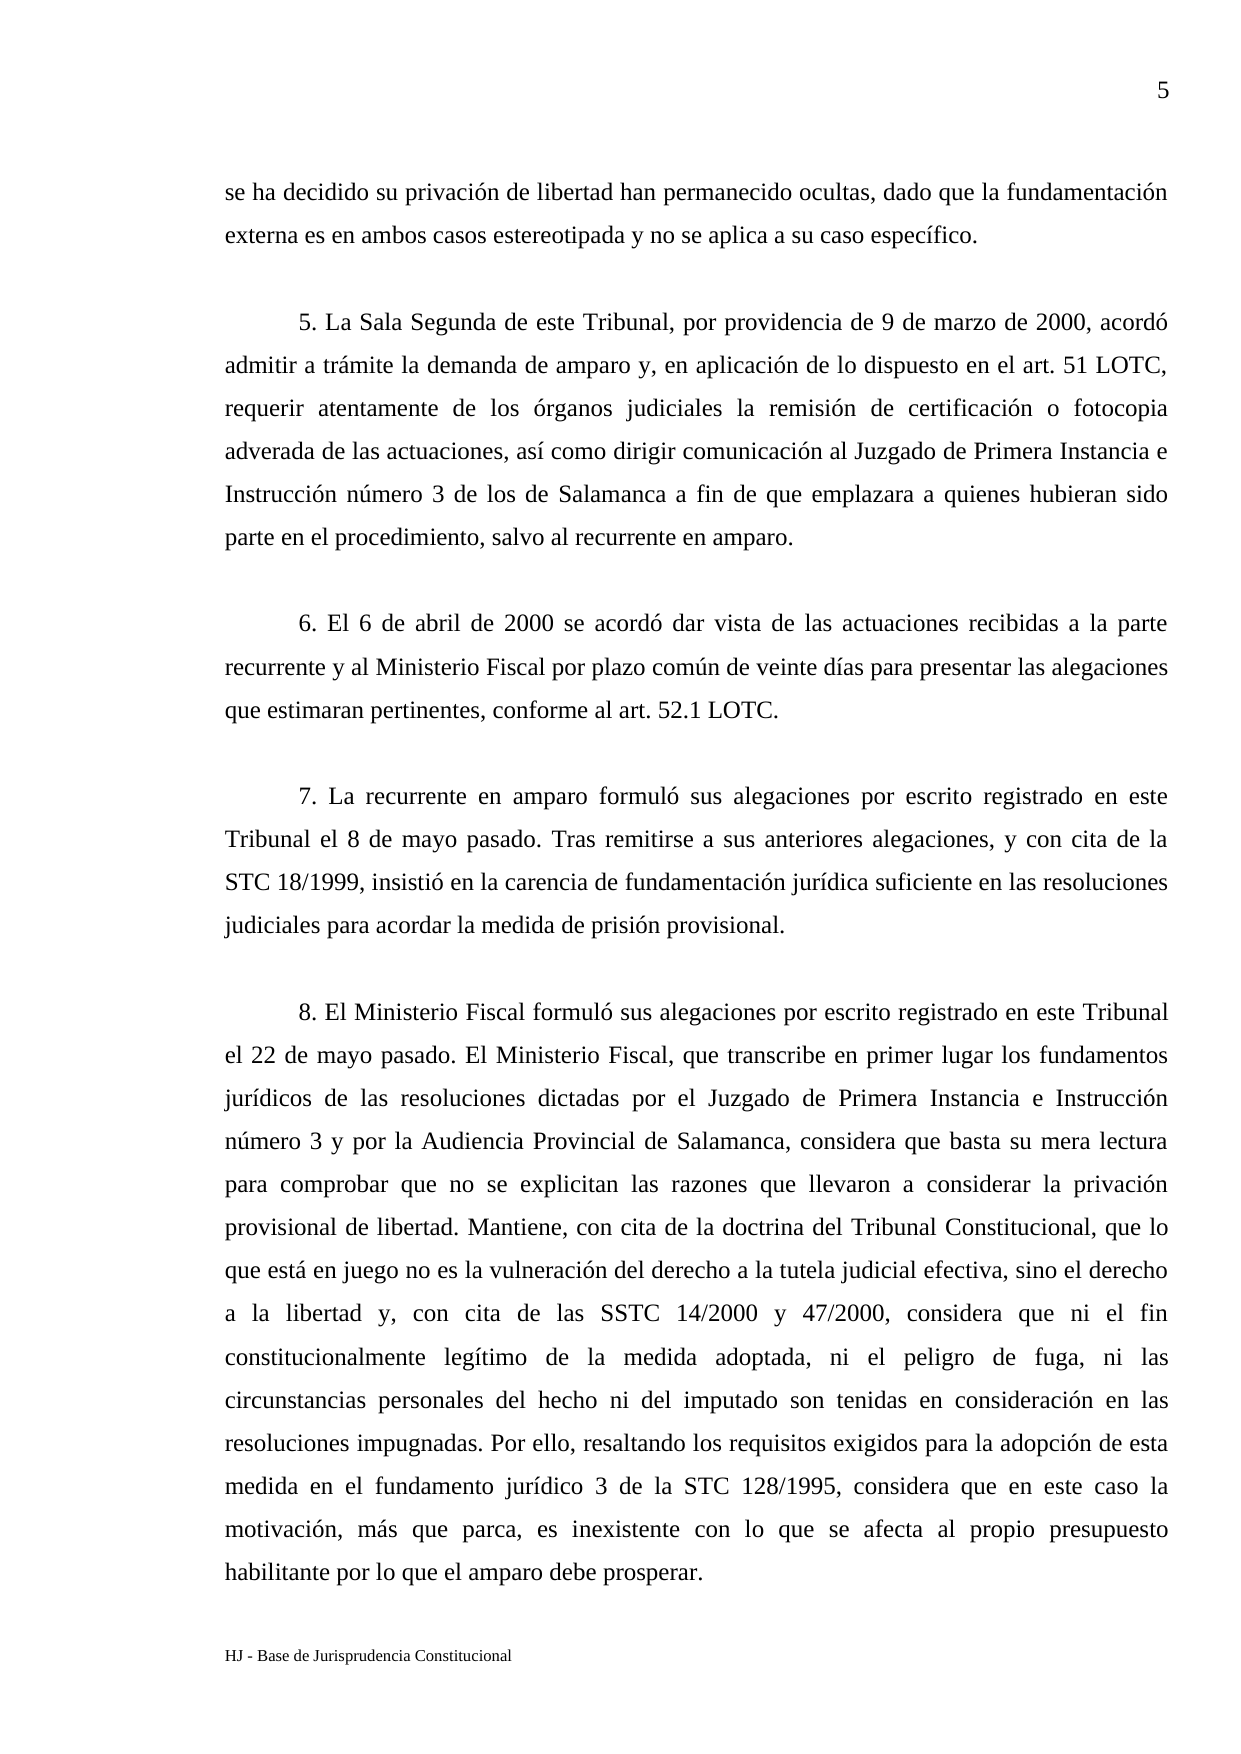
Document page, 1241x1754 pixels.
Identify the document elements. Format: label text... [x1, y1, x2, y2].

text 5. La Sala Segunda de este Tribunal, por providencia de 9 de marzo de 2000, acordó admitir a trámite la demanda de amparo y, en aplicación de lo dispuesto en el art. 51 LOTC, requerir atentamente de los órganos judiciales la remisión de certificación o fotocopia adverada de las actuaciones, así como dirigir comunicación al Juzgado de Primera Instancia e Instrucción número 3 de los de Salamanca a fin de que emplazara a quienes hubieran sido parte en el procedimiento, salvo al recurrente en amparo. [224, 307, 1169, 551]
text 6. El 6 de abril de 2000 se acordó dar vista de las actuaciones recibidas a la parte recurrente y al Ministerio Fiscal por plazo común de veinte días para presentar las alegaciones que estimaran pertinentes, conforme al art. 52.1 LOTC. [224, 608, 1169, 723]
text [224, 177, 1169, 249]
text 7. La recurrente en amparo formuló sus alegaciones por escrito registrado en este Tribunal el 8 de mayo pasado. Tras remitirse a sus anteriores alegaciones, y con cita de la STC 18/1999, insistió en la carencia de fundamentación jurídica suficiente en las resoluciones judiciales para acordar la medida de prisión provisional. [224, 781, 1169, 939]
text 8. El Ministerio Fiscal formuló sus alegaciones por escrito registrado en este Tribunal el 22 de mayo pasado. El Ministerio Fiscal, que transcribe en primer lugar los fundamentos jurídicos de las resoluciones dictadas por el Juzgado de Primera Instancia e Instrucción número 3 y por la Audiencia Provincial de Salamanca, considera que basta su mera lectura para comprobar que no se explicitan las razones que llevaron a considerar la privación provisional de libertad. Mantiene, con cita de la doctrina del Tribunal Constitucional, que lo que está en juego no es la vulneración del derecho a la tutela judicial efectiva, sino el derecho a la libertad y, con cita de las SSTC 14/2000 y 47/2000, considera que ni el fin constitucionalmente legítimo de la medida adoptada, ni el peligro de fuga, ni las circunstancias personales del hecho ni del imputado son tenidas en consideración en las resoluciones impugnadas. Por ello, resaltando los requisitos exigidos para la adopción de esta medida en el fundamento jurídico 3 de la STC 128/1995, considera que en este caso la motivación, más que parca, es inexistente con lo que se afecta al propio presupuesto habilitante por lo que el amparo debe prosperar. [224, 997, 1169, 1586]
